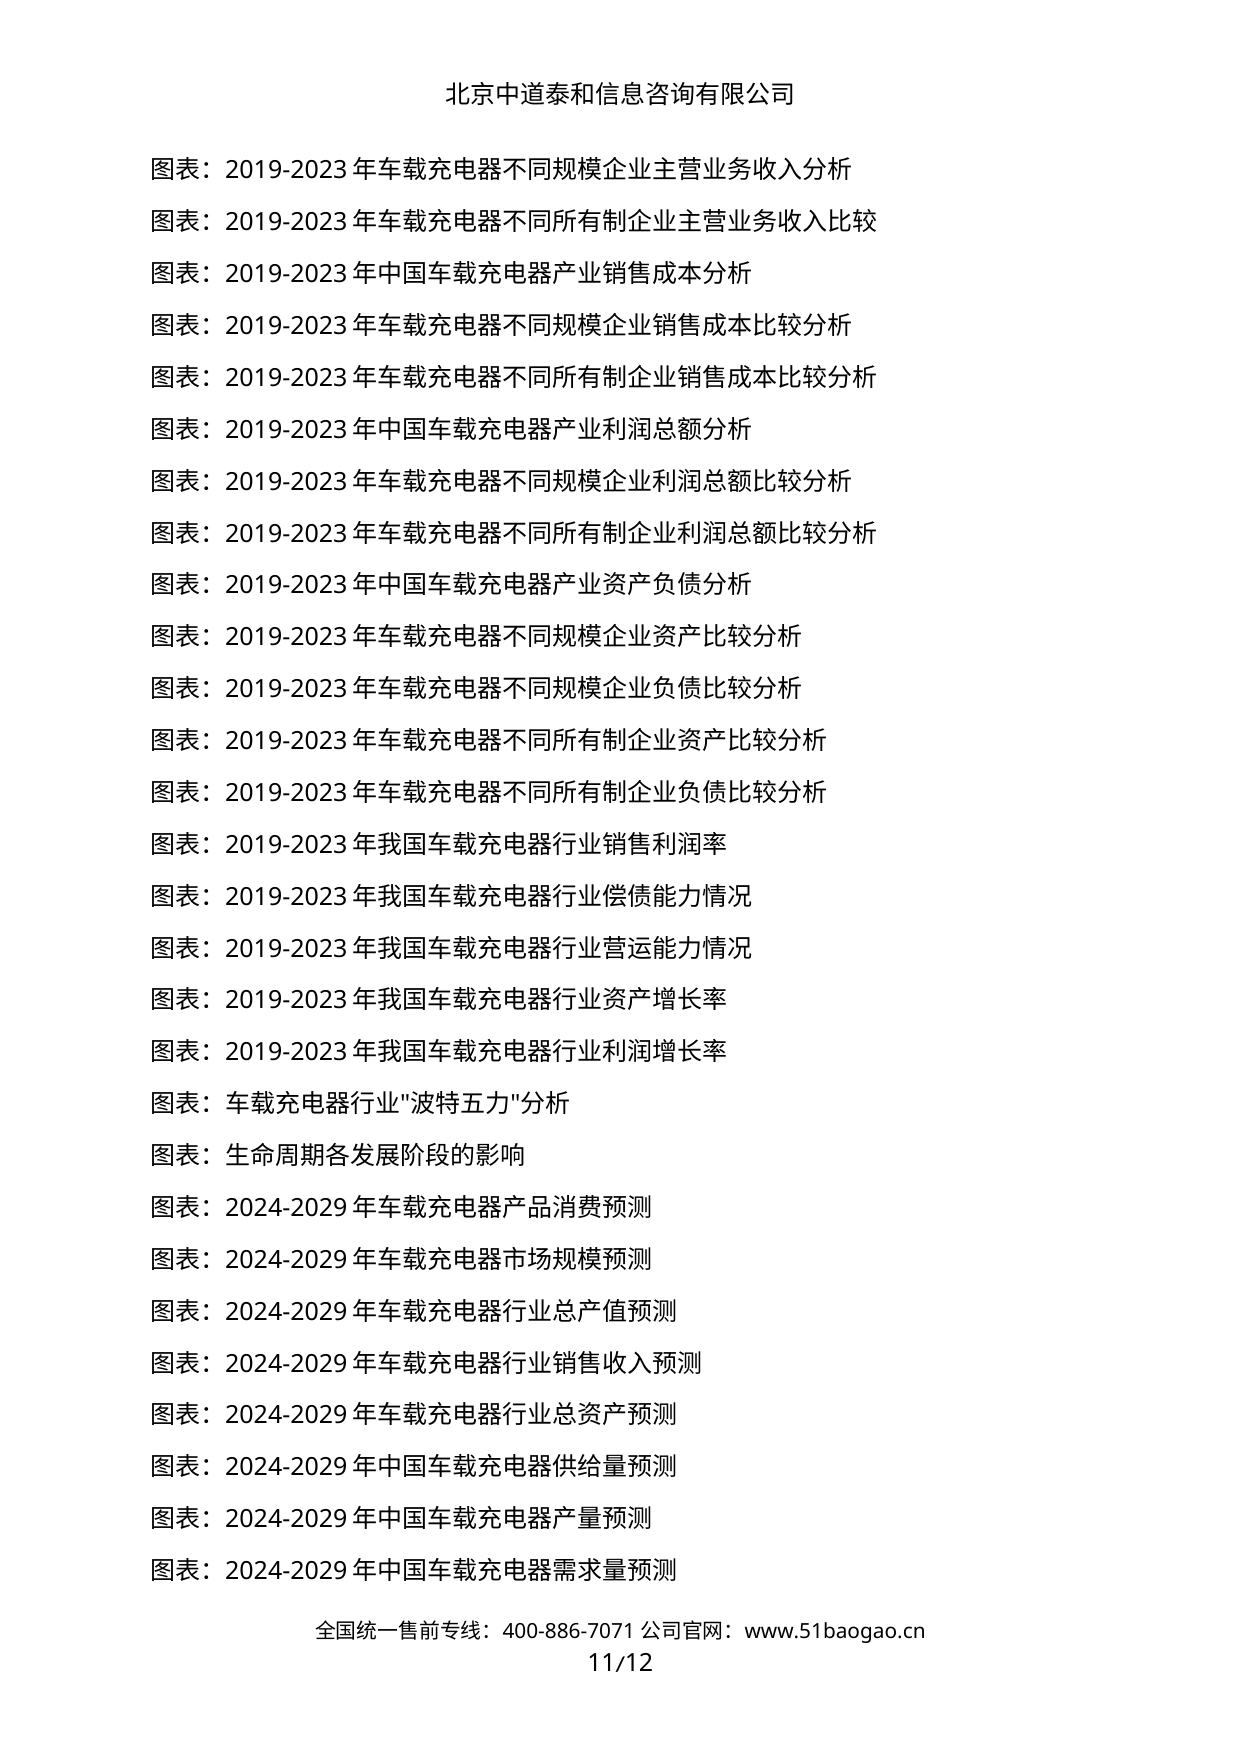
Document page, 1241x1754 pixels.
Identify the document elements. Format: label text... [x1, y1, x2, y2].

text 图表：2019-2023年车载充电器不同规模企业销售成本比较分析 [150, 306, 1090, 342]
text 图表：2019-2023年车载充电器不同所有制企业主营业务收入比较 [150, 202, 1090, 238]
text 图表：2019-2023年车载充电器不同所有制企业利润总额比较分析 [150, 513, 1090, 549]
text 图表：2019-2023年车载充电器不同所有制企业销售成本比较分析 [150, 357, 1090, 394]
text 图表：2019-2023年我国车载充电器行业销售利润率 [150, 824, 1090, 861]
text 图表：2019-2023年车载充电器不同所有制企业资产比较分析 [150, 721, 1090, 757]
text 图表：2024-2029年中国车载充电器供给量预测 [150, 1447, 1090, 1483]
text 图表：2019-2023年中国车载充电器产业资产负债分析 [150, 565, 1090, 601]
text 图表：2024-2029年中国车载充电器产量预测 [150, 1499, 1090, 1535]
text 图表：2019-2023年我国车载充电器行业偿债能力情况 [150, 876, 1090, 912]
text 图表：2024-2029年车载充电器行业总资产预测 [150, 1395, 1090, 1431]
text 图表：2024-2029年车载充电器市场规模预测 [150, 1239, 1090, 1276]
text 图表：2024-2029年中国车载充电器需求量预测 [150, 1551, 1090, 1587]
text 图表：2019-2023年中国车载充电器产业利润总额分析 [150, 409, 1090, 446]
text 图表：2024-2029年车载充电器行业销售收入预测 [150, 1343, 1090, 1379]
text 图表：2019-2023年车载充电器不同规模企业主营业务收入分析 [150, 150, 1090, 186]
text 图表：2024-2029年车载充电器行业总产值预测 [150, 1291, 1090, 1327]
text 图表：2019-2023年车载充电器不同规模企业资产比较分析 [150, 617, 1090, 653]
text 图表：2019-2023年我国车载充电器行业利润增长率 [150, 1032, 1090, 1068]
text 图表：生命周期各发展阶段的影响 [150, 1136, 1090, 1172]
text 图表：2019-2023年车载充电器不同规模企业利润总额比较分析 [150, 461, 1090, 497]
text 图表：2019-2023年车载充电器不同所有制企业负债比较分析 [150, 772, 1090, 809]
text 图表：车载充电器行业"波特五力"分析 [150, 1084, 1090, 1120]
text 图表：2019-2023年中国车载充电器产业销售成本分析 [150, 254, 1090, 290]
text 图表：2024-2029年车载充电器产品消费预测 [150, 1187, 1090, 1224]
text 图表：2019-2023年我国车载充电器行业营运能力情况 [150, 928, 1090, 964]
text 图表：2019-2023年车载充电器不同规模企业负债比较分析 [150, 669, 1090, 705]
text 图表：2019-2023年我国车载充电器行业资产增长率 [150, 980, 1090, 1016]
